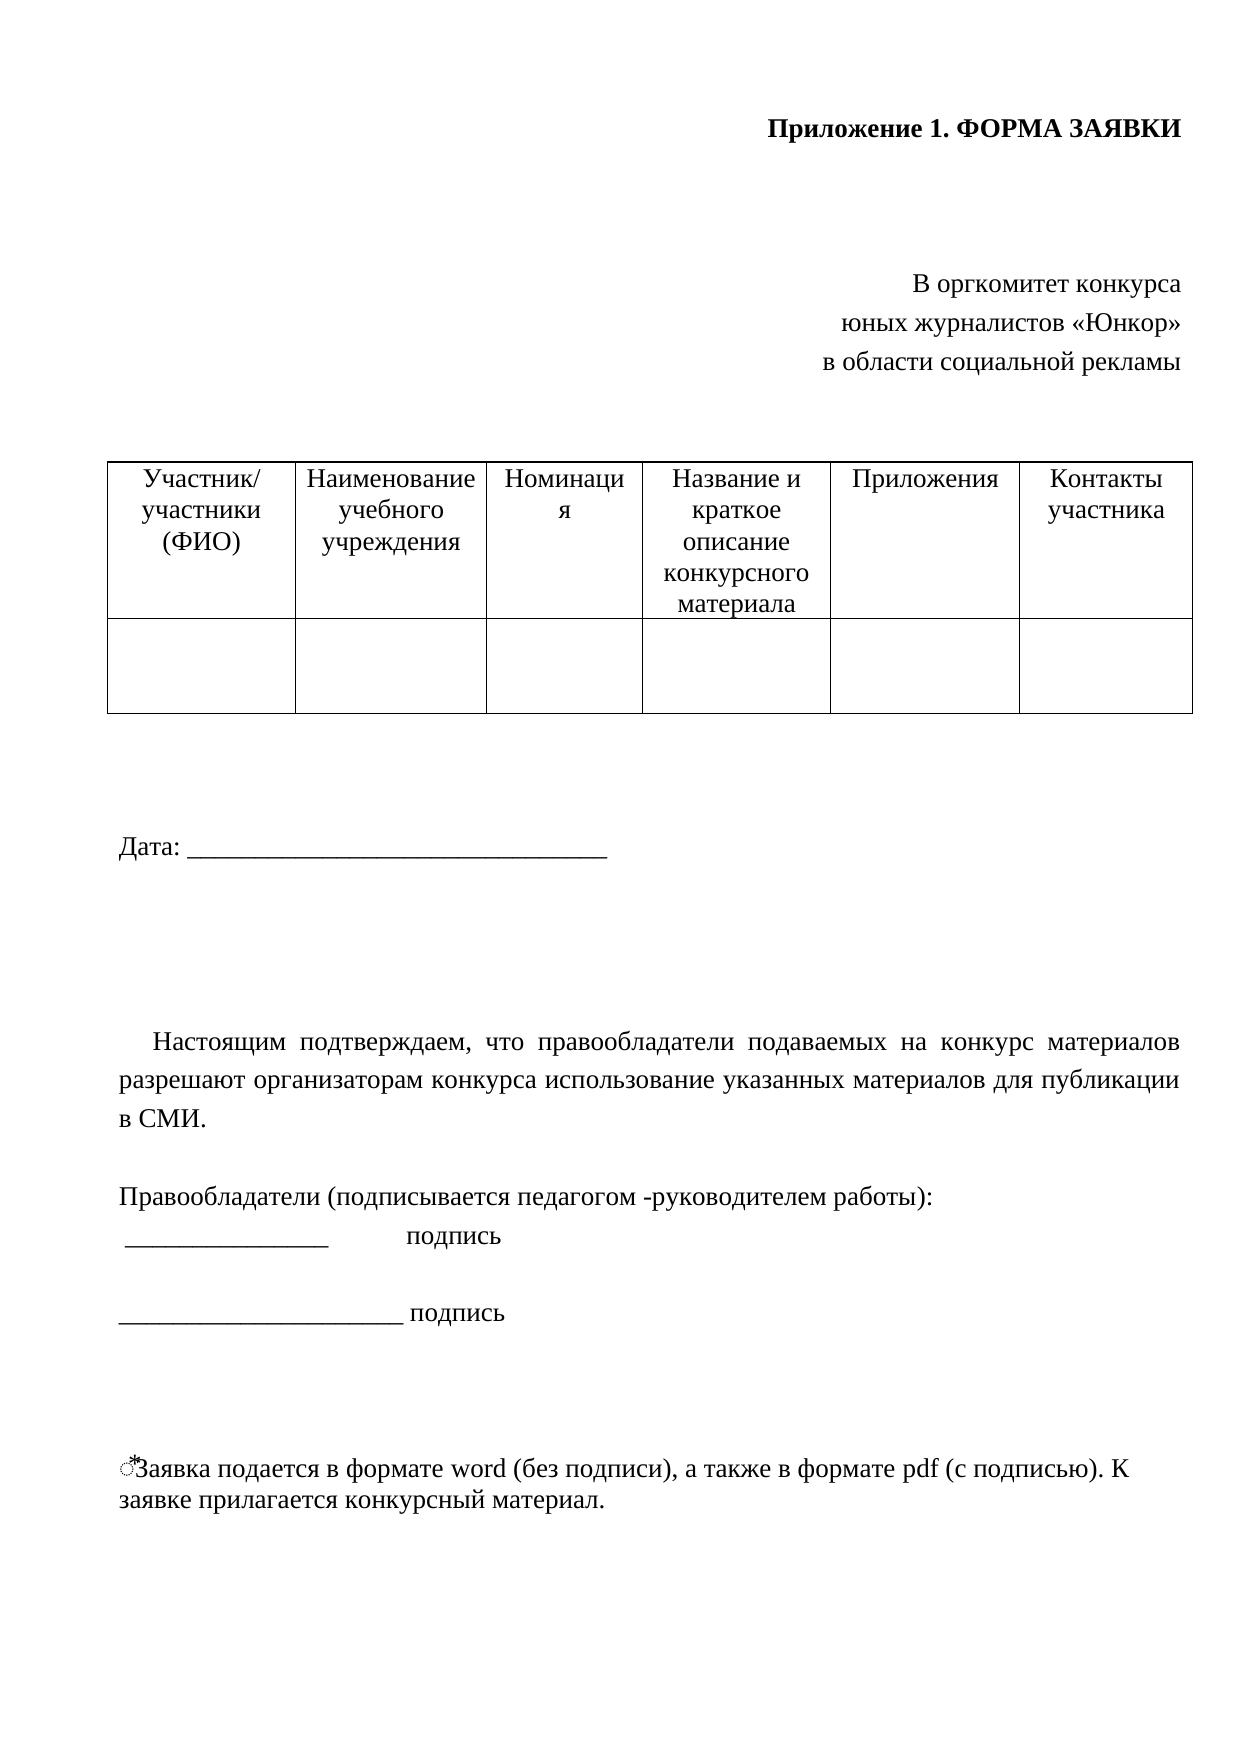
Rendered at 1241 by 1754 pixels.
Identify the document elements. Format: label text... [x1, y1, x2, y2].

table_header Участник/ участники (ФИО) [108, 463, 295, 618]
table_header Наименование учебного учреждения [296, 463, 486, 618]
text Дата: _______________________________ [119, 830, 1181, 861]
text _____________________ подпись [119, 1297, 1181, 1328]
table_cell [831, 619, 1019, 713]
text Настоящим подтверждаем, что правообладатели подаваемых на конкурс материалов разрешают организаторам конкурса использование указанных материалов для публикации в СМИ. [119, 1024, 1181, 1133]
text Правообладатели (подписывается педагогом -руководителем работы): [119, 1180, 1181, 1211]
text юных журналистов «Юнкор» [708, 306, 1181, 337]
table_cell [1020, 619, 1192, 713]
table_header Название и краткое описание конкурсного материала [643, 463, 830, 618]
text ⃰Заявка подается в формате word (без подписи), а также в формате pdf (с подписью). К заявке прилагается конкурсный материал. [119, 1452, 1181, 1514]
table_cell [108, 619, 295, 713]
text _______________ подпись [125, 1219, 1181, 1250]
table_header Номинация [487, 463, 642, 618]
text в области социальной рекламы [708, 345, 1181, 376]
table_cell [296, 619, 486, 713]
table_header Контакты участника [1020, 463, 1192, 618]
text В оргкомитет конкурса [706, 267, 1181, 298]
table_cell [643, 619, 830, 713]
table_header Приложения [831, 463, 1019, 618]
table_cell [487, 619, 642, 713]
text Приложение 1. ФОРМА ЗАЯВКИ [119, 112, 1181, 143]
